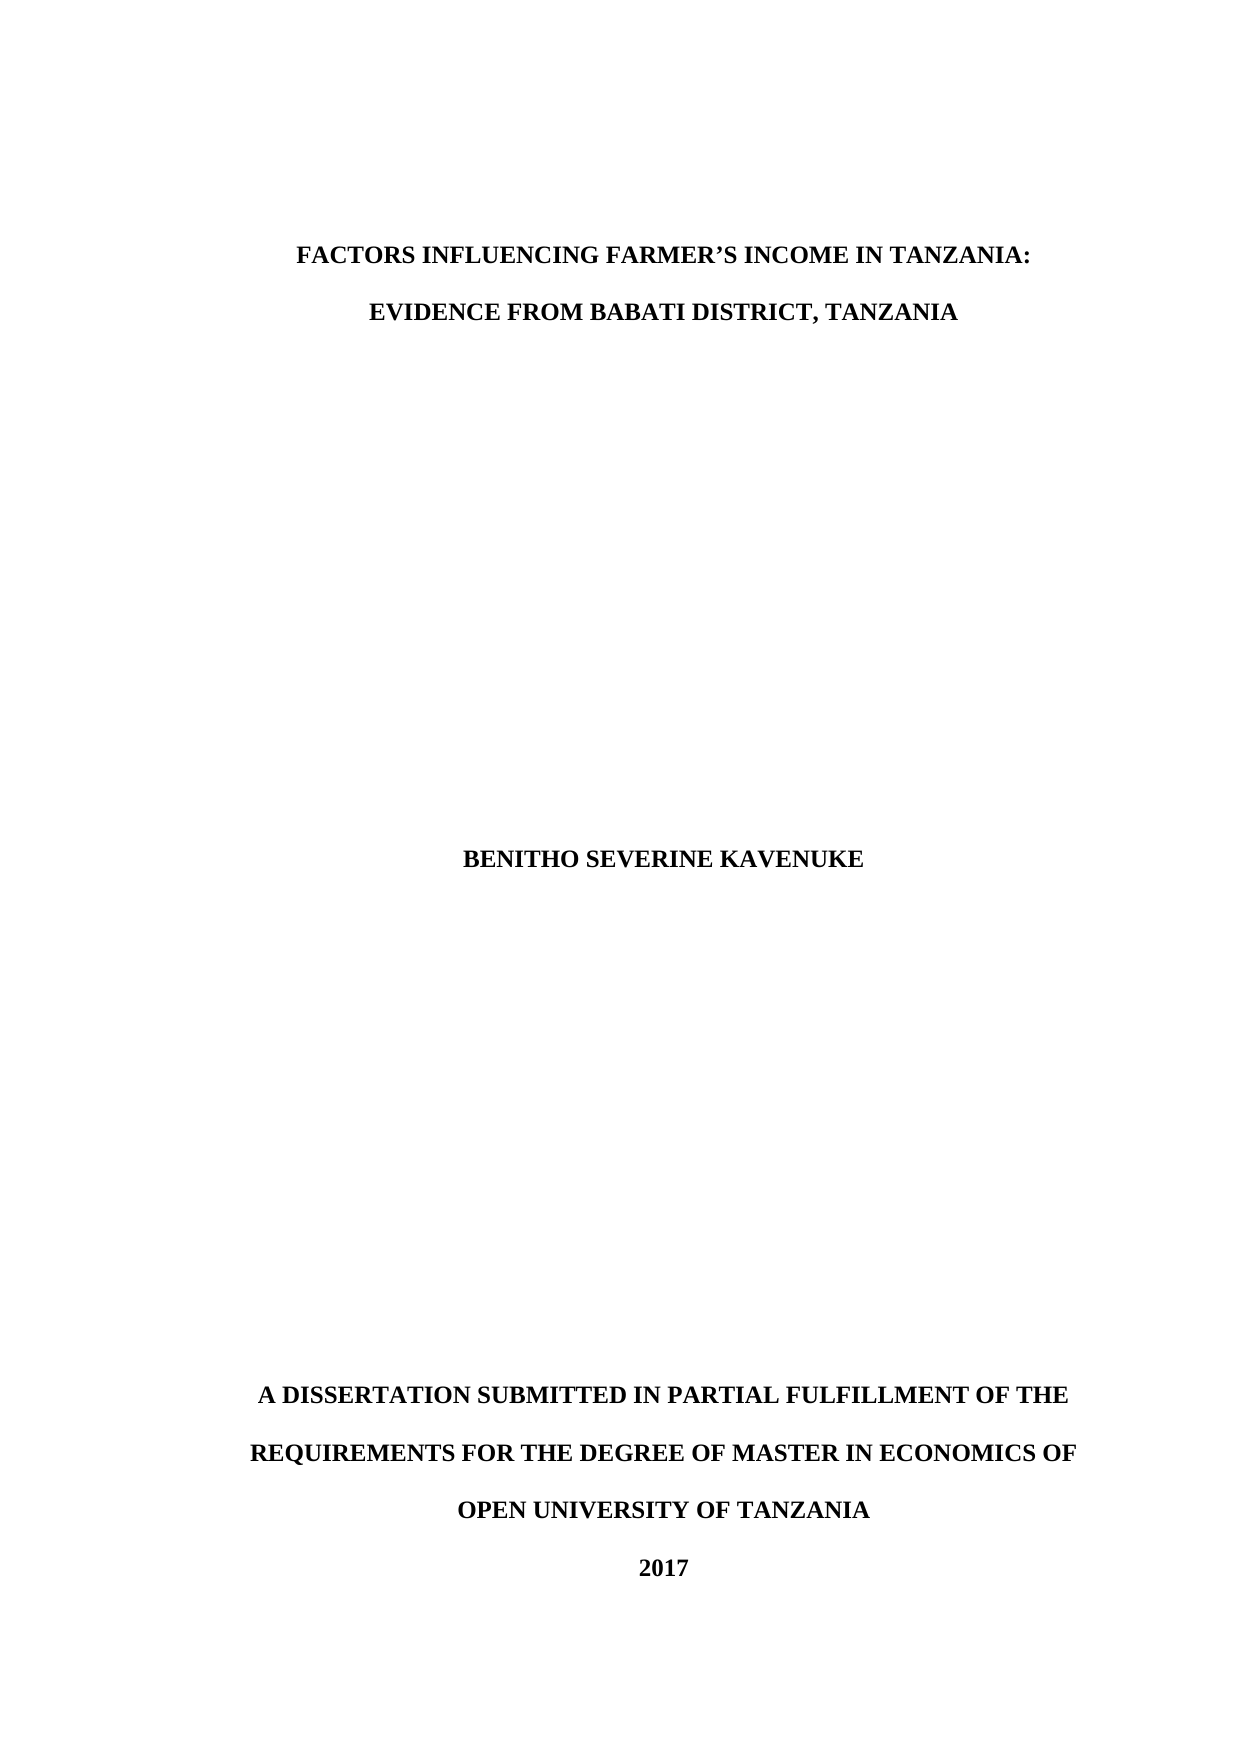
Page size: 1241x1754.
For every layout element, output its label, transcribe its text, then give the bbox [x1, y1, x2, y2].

text 2017 [237, 1553, 1090, 1582]
text FACTORS INFLUENCING FARMER’S INCOME IN TANZANIA: EVIDENCE FROM BABATI DISTRICT, TANZANIA [237, 240, 1090, 326]
text BENITHO SEVERINE KAVENUKE [237, 844, 1090, 872]
text A DISSERTATION SUBMITTED IN PARTIAL FULFILLMENT OF THE REQUIREMENTS FOR THE DEGREE OF MASTER IN ECONOMICS OF OPEN UNIVERSITY OF TANZANIA [237, 1380, 1090, 1524]
